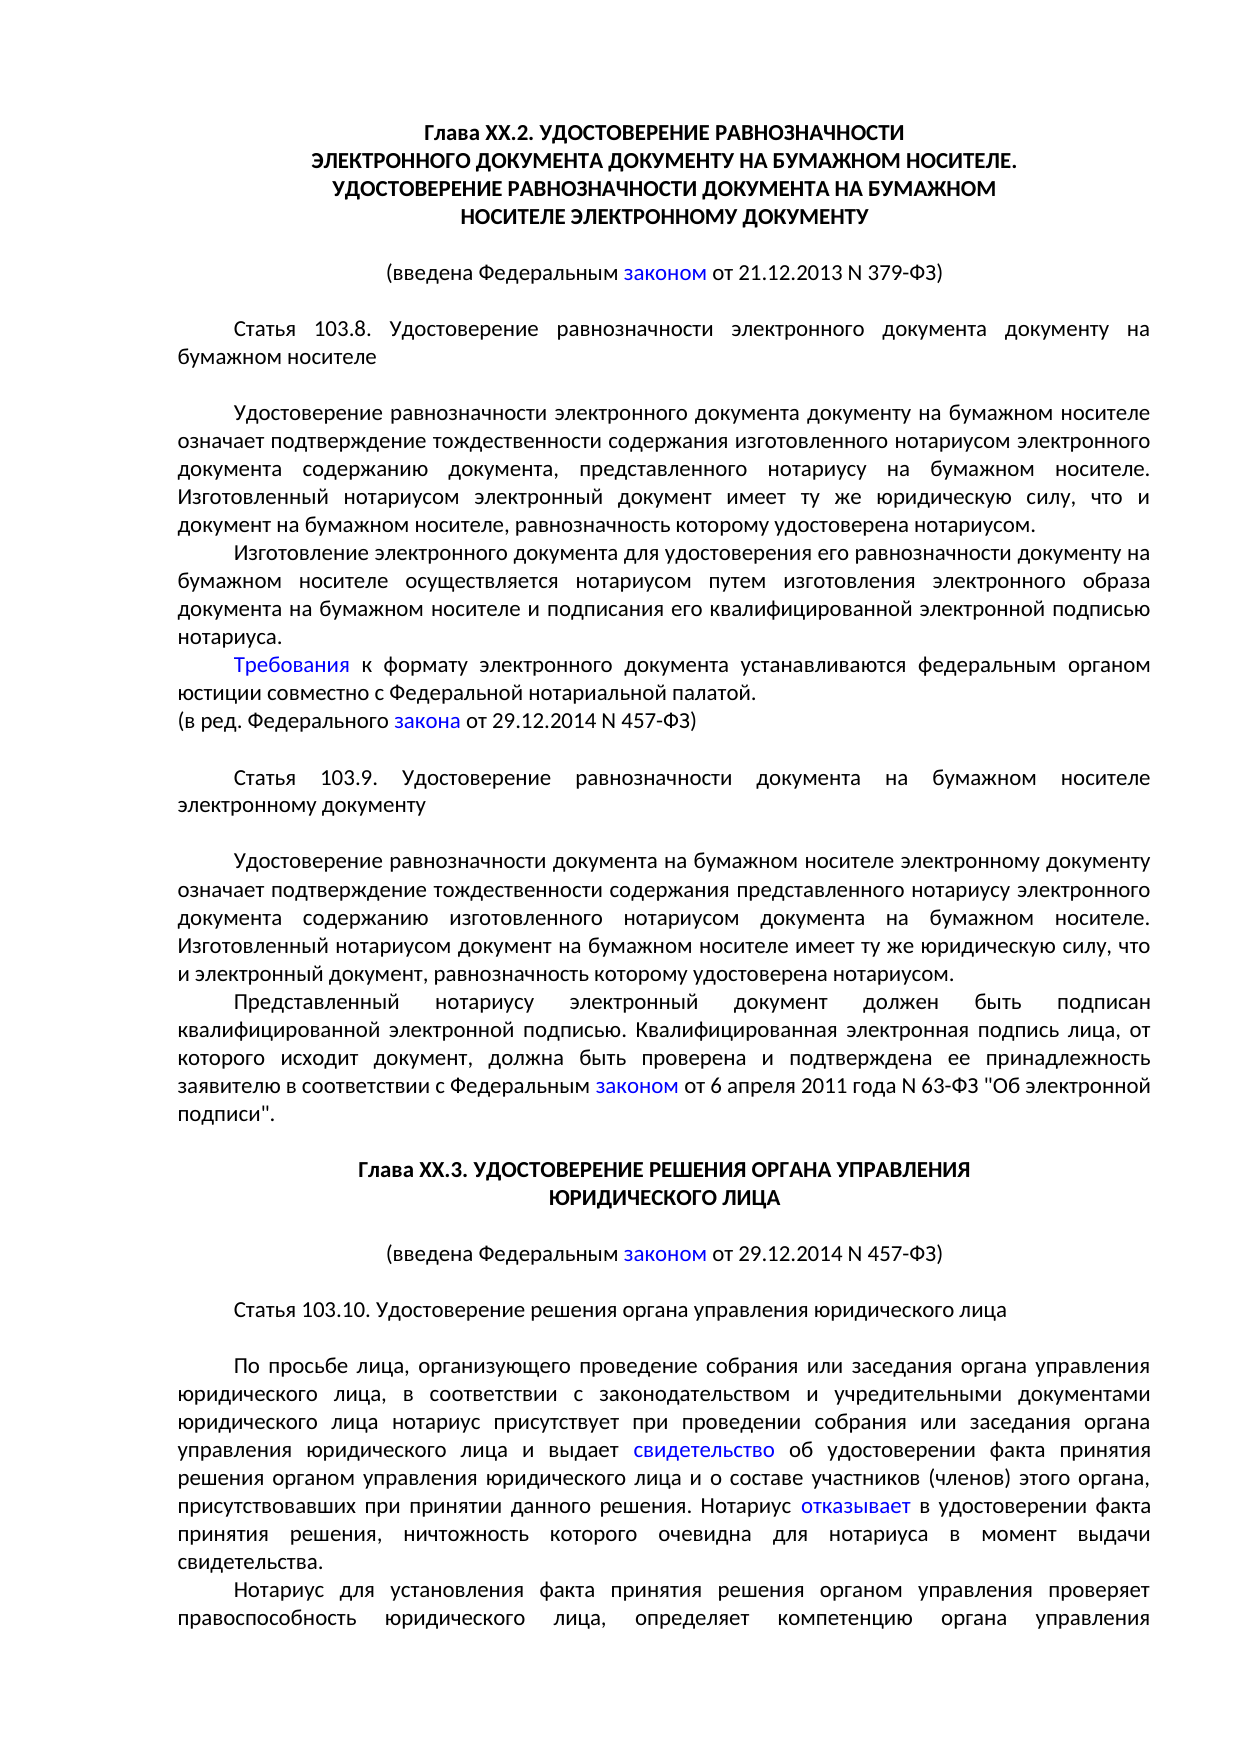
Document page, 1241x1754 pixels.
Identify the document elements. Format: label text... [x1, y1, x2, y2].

text ЭЛЕКТРОННОГО ДОКУМЕНТА ДОКУМЕНТУ НА БУМАЖНОМ НОСИТЕЛЕ. [177, 146, 1152, 174]
text Статья 103.8. Удостоверение равнозначности электронного документа документу на бумажном носителе [177, 314, 1152, 370]
text Удостоверение равнозначности электронного документа документу на бумажном носителе означает подтверждение тождественности содержания изготовленного нотариусом электронного документа содержанию документа, представленного нотариусу на бумажном носителе. Изготовленный нотариусом электронный документ имеет ту же юридическую силу, что и документ на бумажном носителе, равнозначность которому удостоверена нотариусом. [177, 398, 1152, 538]
text Глава XX.2. УДОСТОВЕРЕНИЕ РАВНОЗНАЧНОСТИ [177, 118, 1152, 146]
text (введена Федеральным законом от 21.12.2013 N 379-ФЗ) [177, 258, 1152, 286]
text По просьбе лица, организующего проведение собрания или заседания органа управления юридического лица, в соответствии с законодательством и учредительными документами юридического лица нотариус присутствует при проведении собрания или заседания органа управления юридического лица и выдает свидетельство об удостоверении факта принятия решения органом управления юридического лица и о составе участников (членов) этого органа, присутствовавших при принятии данного решения. Нотариус отказывает в удостоверении факта принятия решения, ничтожность которого очевидна для нотариуса в момент выдачи свидетельства. [177, 1351, 1152, 1575]
text Требования к формату электронного документа устанавливаются федеральным органом юстиции совместно с Федеральной нотариальной палатой. [177, 651, 1152, 707]
text Представленный нотариусу электронный документ должен быть подписан квалифицированной электронной подписью. Квалифицированная электронная подпись лица, от которого исходит документ, должна быть проверена и подтверждена ее принадлежность заявителю в соответствии с Федеральным законом от 6 апреля 2011 года N 63-ФЗ "Об электронной подписи". [177, 987, 1152, 1127]
text УДОСТОВЕРЕНИЕ РАВНОЗНАЧНОСТИ ДОКУМЕНТА НА БУМАЖНОМ [177, 174, 1152, 202]
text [177, 1575, 1152, 1631]
text Изготовление электронного документа для удостоверения его равнозначности документу на бумажном носителе осуществляется нотариусом путем изготовления электронного образа документа на бумажном носителе и подписания его квалифицированной электронной подписью нотариуса. [177, 538, 1152, 651]
text Удостоверение равнозначности документа на бумажном носителе электронному документу означает подтверждение тождественности содержания представленного нотариусу электронного документа содержанию изготовленного нотариусом документа на бумажном носителе. Изготовленный нотариусом документ на бумажном носителе имеет ту же юридическую силу, что и электронный документ, равнозначность которому удостоверена нотариусом. [177, 847, 1152, 987]
text Глава XX.3. УДОСТОВЕРЕНИЕ РЕШЕНИЯ ОРГАНА УПРАВЛЕНИЯ [177, 1155, 1152, 1183]
text (введена Федеральным законом от 29.12.2014 N 457-ФЗ) [177, 1239, 1152, 1267]
text Статья 103.9. Удостоверение равнозначности документа на бумажном носителе электронному документу [177, 763, 1152, 819]
text Статья 103.10. Удостоверение решения органа управления юридического лица [177, 1295, 1152, 1323]
text (в ред. Федерального закона от 29.12.2014 N 457-ФЗ) [177, 707, 1152, 734]
text НОСИТЕЛЕ ЭЛЕКТРОННОМУ ДОКУМЕНТУ [177, 202, 1152, 230]
text ЮРИДИЧЕСКОГО ЛИЦА [177, 1183, 1152, 1211]
